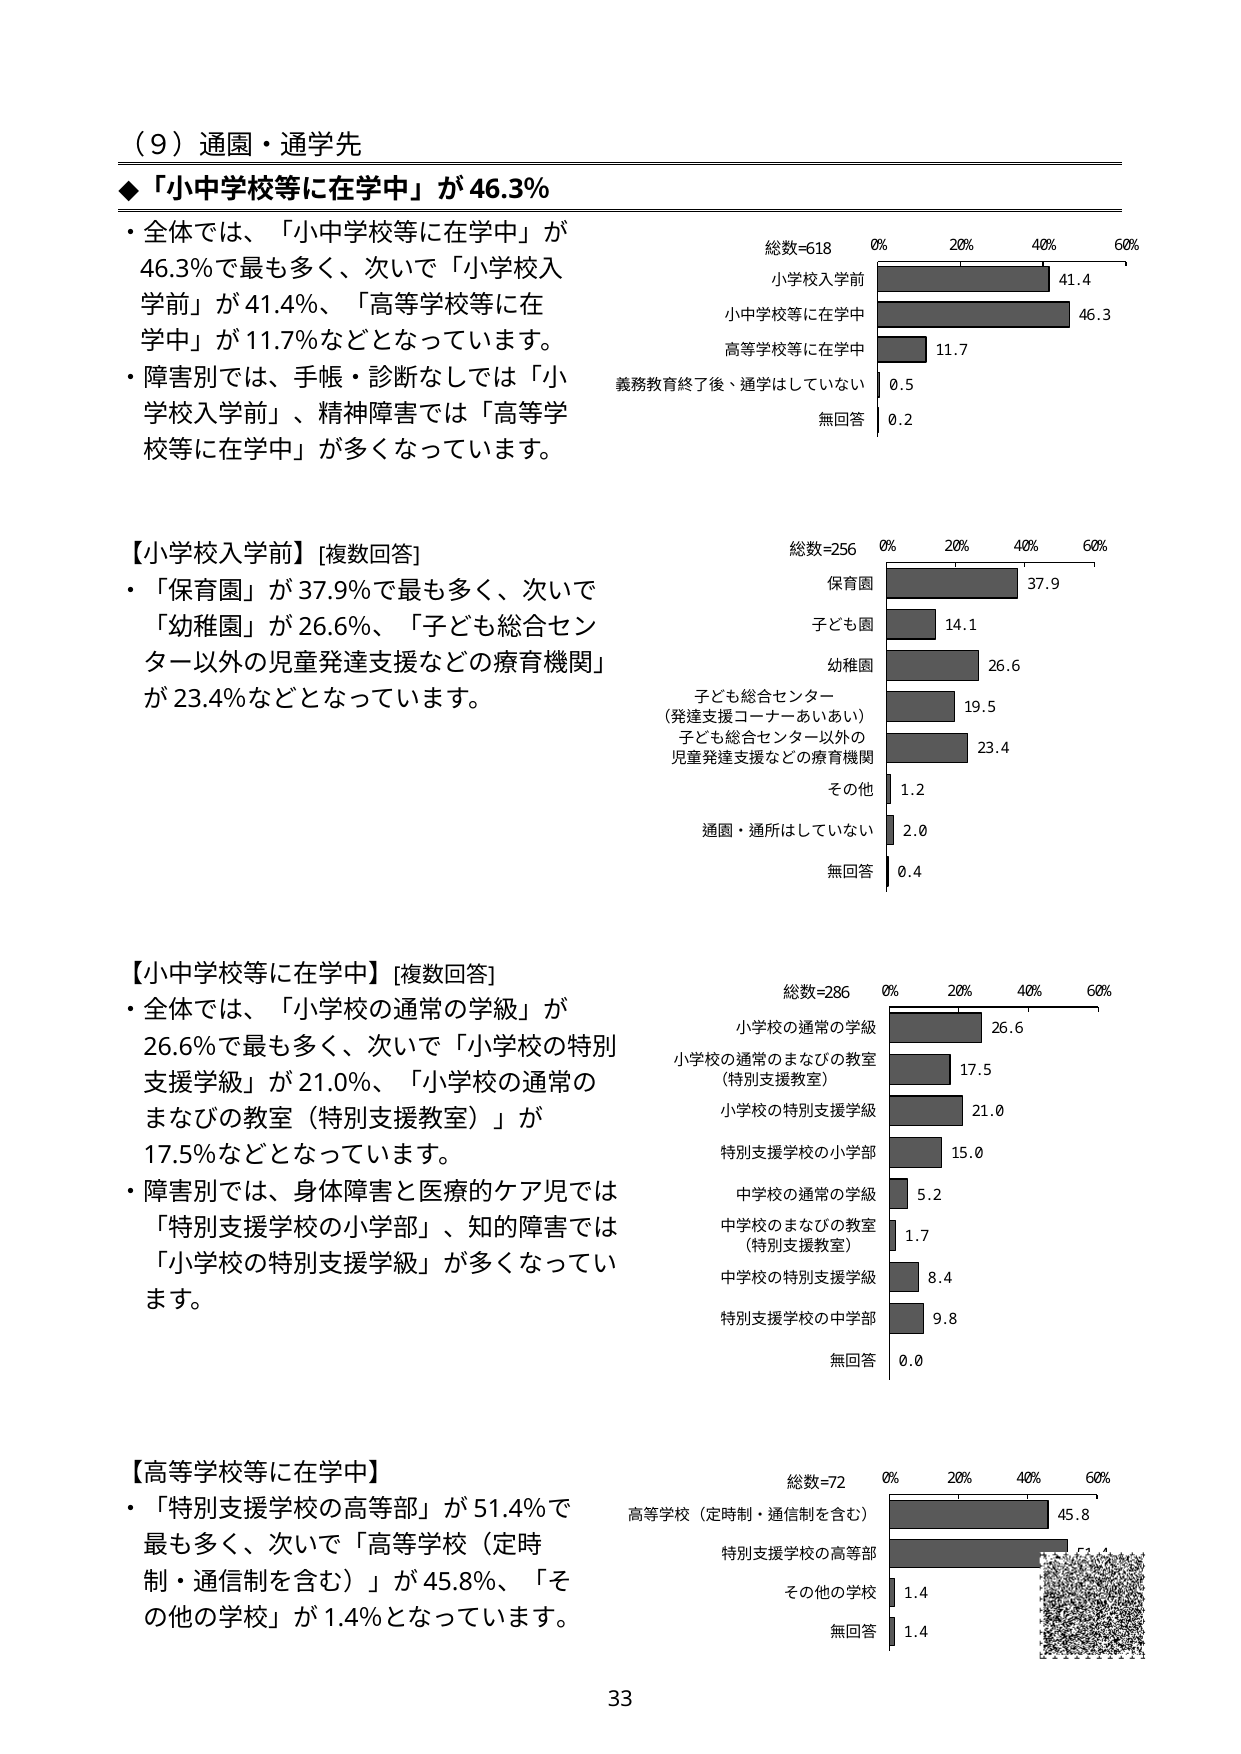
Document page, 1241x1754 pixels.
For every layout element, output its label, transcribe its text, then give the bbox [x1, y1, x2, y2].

text 【高等学校等に在学中】 [118, 1452, 1122, 1488]
title ◆「小中学校等に在学中」が46.3％ [118, 165, 1122, 209]
text ・障害別では、身体障害と医療的ケア児では「特別支援学校の小学部」、知的障害では「小学校の特別支援学級」が多くなっています。 [118, 1171, 889, 1316]
text 【小中学校等に在学中】[複数回答] [118, 953, 1122, 990]
picture [1039, 1552, 1146, 1659]
text ・「保育園」が37.9％で最も多く、次いで「幼稚園」が26.6％、「子ども総合センター以外の児童発達支援などの療育機関」が23.4％などとなっています。 [118, 570, 886, 715]
text ・「保育園」が37.9％で最も多く、次いで「幼稚園」が26.6％、「子ども総合センター以外の児童発達支援などの療育機関」が23.4％などとなっています。 [887, 570, 1122, 715]
text ・全体では、「小中学校等に在学中」が46.3％で最も多く、次いで「小学校入学前」が41.4％、「高等学校等に在学中」が11.7％などとなっています。 [118, 212, 1122, 357]
text ・「特別支援学校の高等部」が51.4％で最も多く、次いで「高等学校（定時制・通信制を含む）」が45.8％、「その他の学校」が1.4％となっています。 [118, 1488, 575, 1633]
text （９）通園・通学先 [118, 123, 1122, 162]
text ・障害別では、身体障害と医療的ケア児では「特別支援学校の小学部」、知的障害では「小学校の特別支援学級」が多くなっています。 [890, 1171, 1122, 1316]
text ・障害別では、手帳・診断なしでは「小学校入学前」、精神障害では「高等学校等に在学中」が多くなっています。 [118, 357, 1122, 466]
text ・全体では、「小学校の通常の学級」が26.6％で最も多く、次いで「小学校の特別支援学級」が21.0％、「小学校の通常のまなびの教室（特別支援教室）」が17.5％などとなっています。 [118, 990, 1122, 1171]
text 【小学校入学前】[複数回答] [118, 534, 1122, 570]
